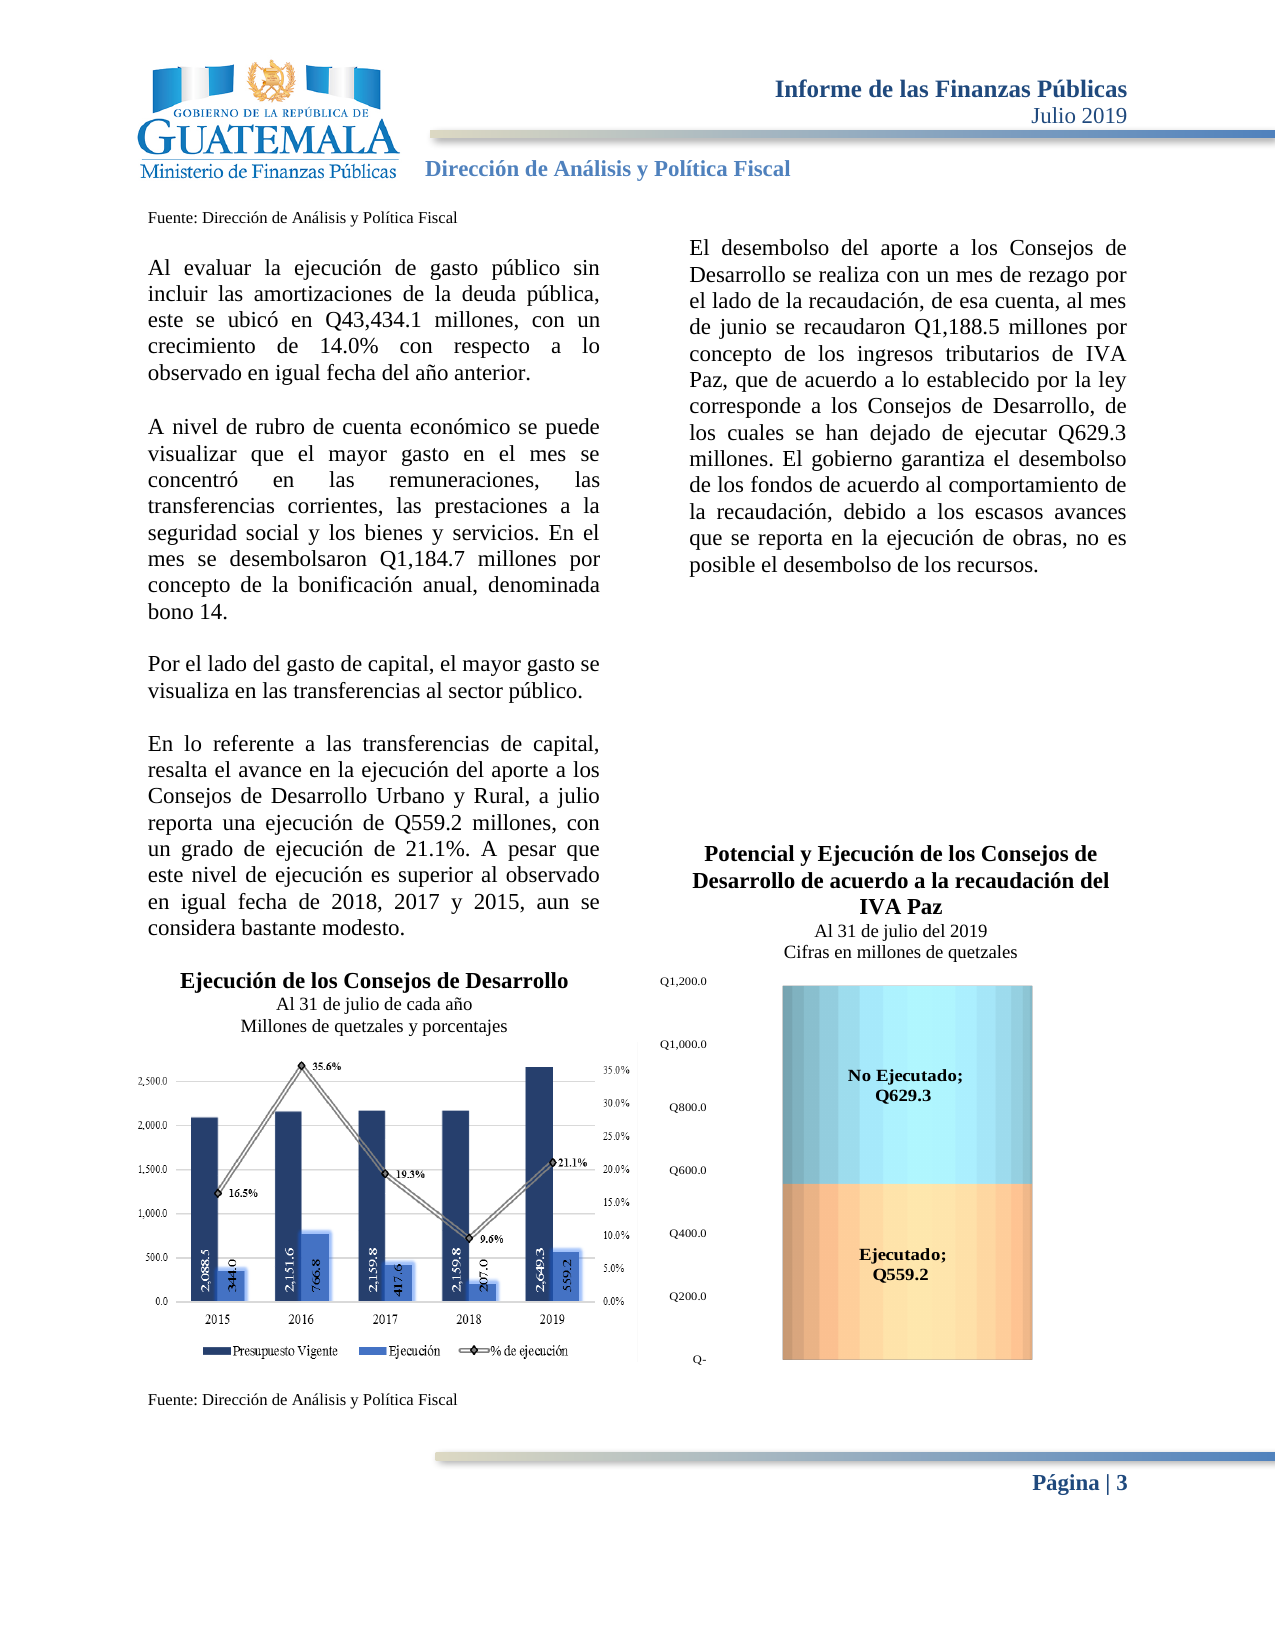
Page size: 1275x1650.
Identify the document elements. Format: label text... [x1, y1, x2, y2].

picture [133, 46, 413, 197]
text Cifras en millones de quetzales [674, 941, 1127, 963]
text Millones de quetzales y porcentajes [148, 1015, 601, 1036]
text Por el lado del gasto de capital, el mayor gasto se visualiza en las transferencias al sector público. [148, 651, 601, 703]
text Ejecución de los Consejos de Desarrollo [148, 967, 601, 993]
text Fuente: Dirección de Análisis y Política Fiscal [148, 1389, 601, 1409]
text Al 31 de julio de cada año [148, 993, 601, 1015]
picture [134, 1042, 638, 1362]
text Potencial y Ejecución de los Consejos de Desarrollo de acuerdo a la recaudación del IVA Paz [674, 841, 1127, 919]
text A nivel de rubro de cuenta económico se puede visualizar que el mayor gasto en el mes se concentró en las remuneraciones, las transferencias corrientes, las prestaciones a la seguridad social y los bienes y servicios. En el mes se desembolsaron Q1,184.7 millones por concepto de la bonificación anual, denominada bono 14. [148, 413, 601, 624]
text En lo referente a las transferencias de capital, resalta el avance en la ejecución del aporte a los Consejos de Desarrollo Urbano y Rural, a julio reporta una ejecución de Q559.2 millones, con un grado de ejecución de 21.1%. A pesar que este nivel de ejecución es superior al observado en igual fecha de 2018, 2017 y 2015, aun se considera bastante modesto. [148, 729, 601, 940]
text El desembolso del aporte a los Consejos de Desarrollo se realiza con un mes de rezago por el lado de la recaudación, de esa cuenta, al mes de junio se recaudaron Q1,188.5 millones por concepto de los ingresos tributarios de IVA Paz, que de acuerdo a lo establecido por la ley corresponde a los Consejos de Desarrollo, de los cuales se han dejado de ejecutar Q629.3 millones. El gobierno garantiza el desembolso de los fondos de acuerdo al comportamiento de la recaudación, debido a los escasos avances que se reporta en la ejecución de obras, no es posible el desembolso de los recursos. [689, 234, 1127, 577]
text Fuente: Dirección de Análisis y Política Fiscal [148, 208, 601, 227]
text Al evaluar la ejecución de gasto público sin incluir las amortizaciones de la deuda pública, este se ubicó en Q43,434.1 millones, con un crecimiento de 14.0% con respecto a lo observado en igual fecha del año anterior. [148, 253, 601, 385]
text Al 31 de julio del 2019 [674, 919, 1127, 941]
